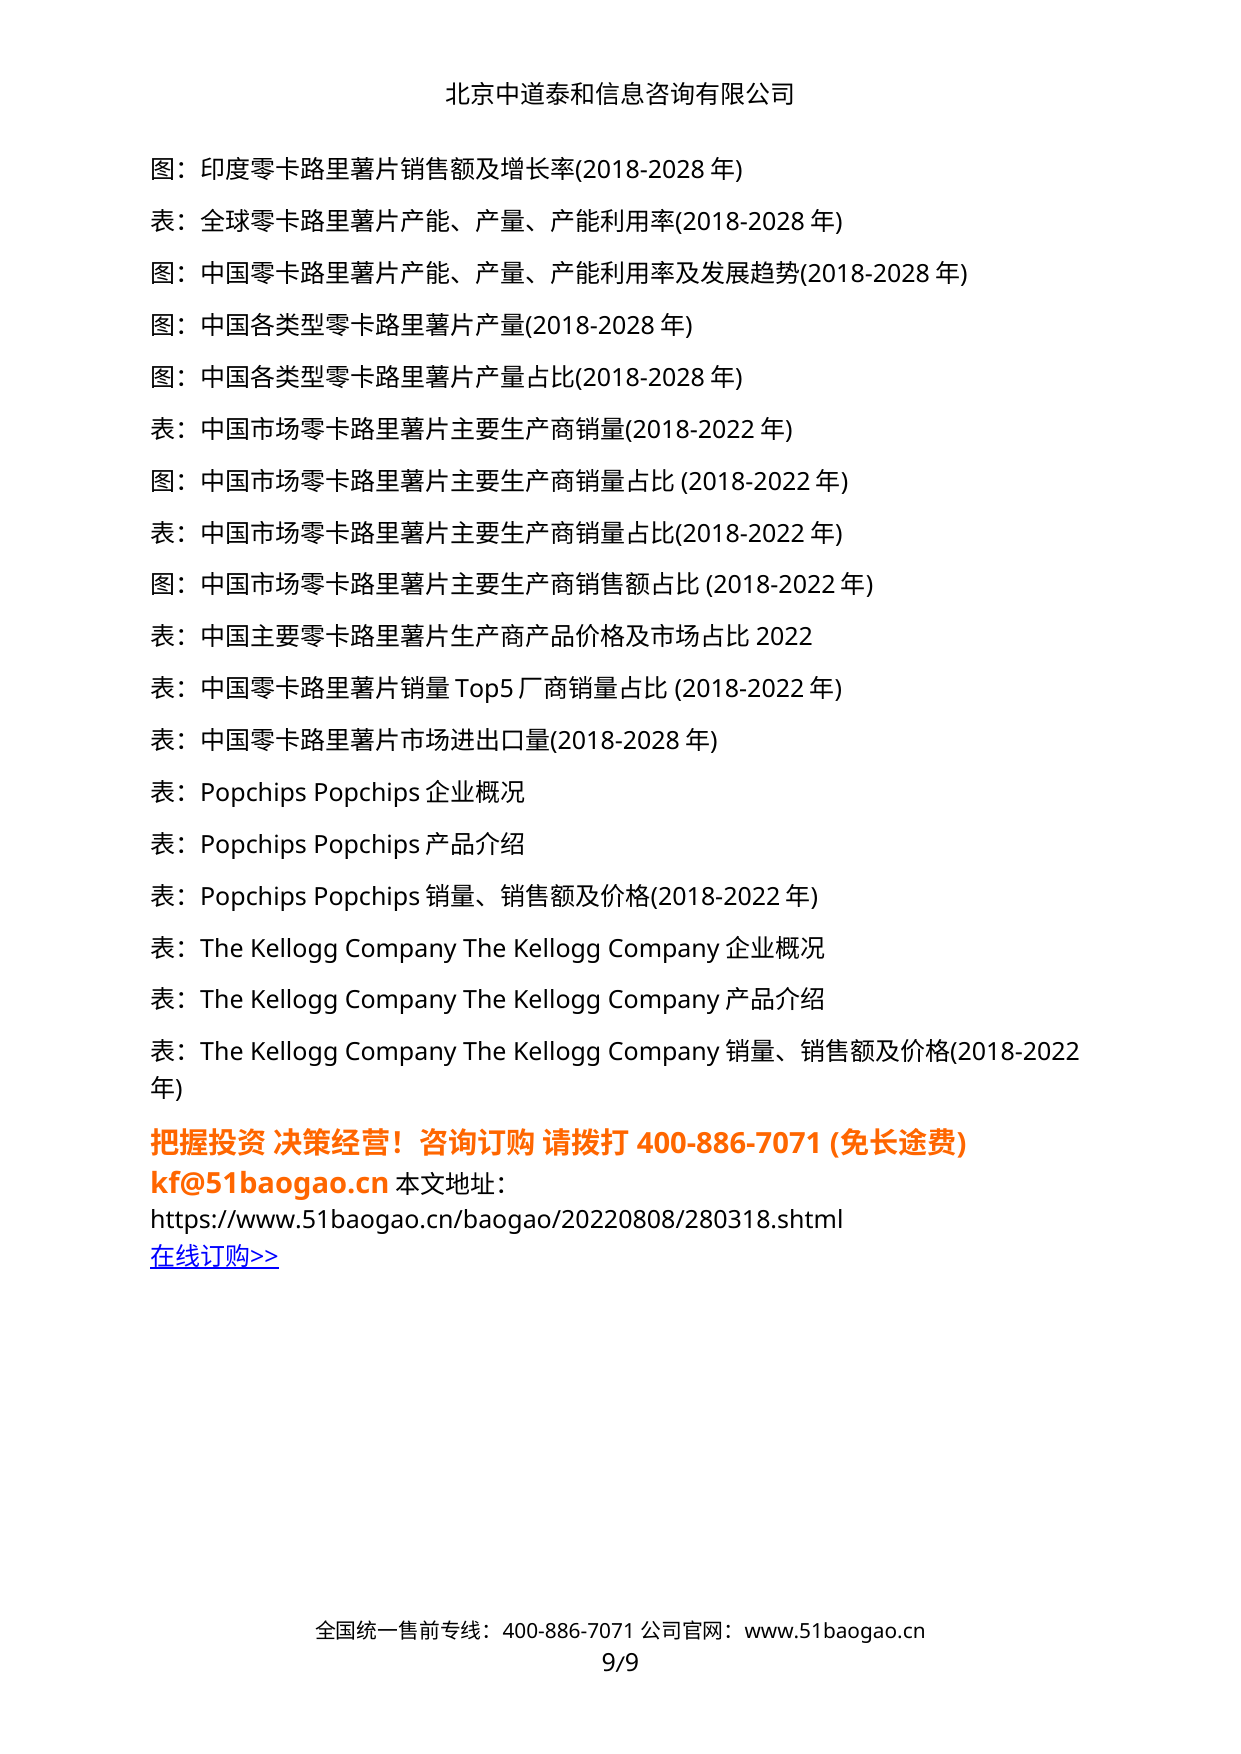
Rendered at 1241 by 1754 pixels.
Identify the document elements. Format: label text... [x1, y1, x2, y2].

text 表：Popchips Popchips销量、销售额及价格(2018-2022年) [150, 876, 1090, 912]
text 图：中国零卡路里薯片产能、产量、产能利用率及发展趋势(2018-2028年) [150, 254, 1090, 290]
text 表：中国主要零卡路里薯片生产商产品价格及市场占比 2022 [150, 617, 1090, 653]
text 图：中国各类型零卡路里薯片产量占比(2018-2028年) [150, 357, 1090, 394]
text 图：中国各类型零卡路里薯片产量(2018-2028年) [150, 306, 1090, 342]
text 表：The Kellogg Company The Kellogg Company产品介绍 [150, 980, 1090, 1016]
text 表：中国零卡路里薯片销量Top5厂商销量占比 (2018-2022年) [150, 669, 1090, 705]
text 图：中国市场零卡路里薯片主要生产商销售额占比 (2018-2022年) [150, 565, 1090, 601]
text 表：The Kellogg Company The Kellogg Company销量、销售额及价格(2018-2022年) [150, 1032, 1090, 1104]
text 表：Popchips Popchips企业概况 [150, 772, 1090, 809]
text 把握投资 决策经营！咨询订购 请拨打 400-886-7071 (免长途费) kf@51baogao.cn本文地址：https://www.51baogao.cn/baogao/20220808/280318.shtml [150, 1120, 1090, 1236]
text 图：中国市场零卡路里薯片主要生产商销量占比 (2018-2022年) [150, 461, 1090, 497]
text 在线订购>> [150, 1236, 1090, 1272]
text 表：Popchips Popchips产品介绍 [150, 824, 1090, 861]
text 表：中国零卡路里薯片市场进出口量(2018-2028年) [150, 721, 1090, 757]
text 表：全球零卡路里薯片产能、产量、产能利用率(2018-2028年) [150, 202, 1090, 238]
text 表：中国市场零卡路里薯片主要生产商销量占比(2018-2022年) [150, 513, 1090, 549]
text 表：The Kellogg Company The Kellogg Company企业概况 [150, 928, 1090, 964]
text 图：印度零卡路里薯片销售额及增长率(2018-2028年) [150, 150, 1090, 186]
text 表：中国市场零卡路里薯片主要生产商销量(2018-2022年) [150, 409, 1090, 446]
